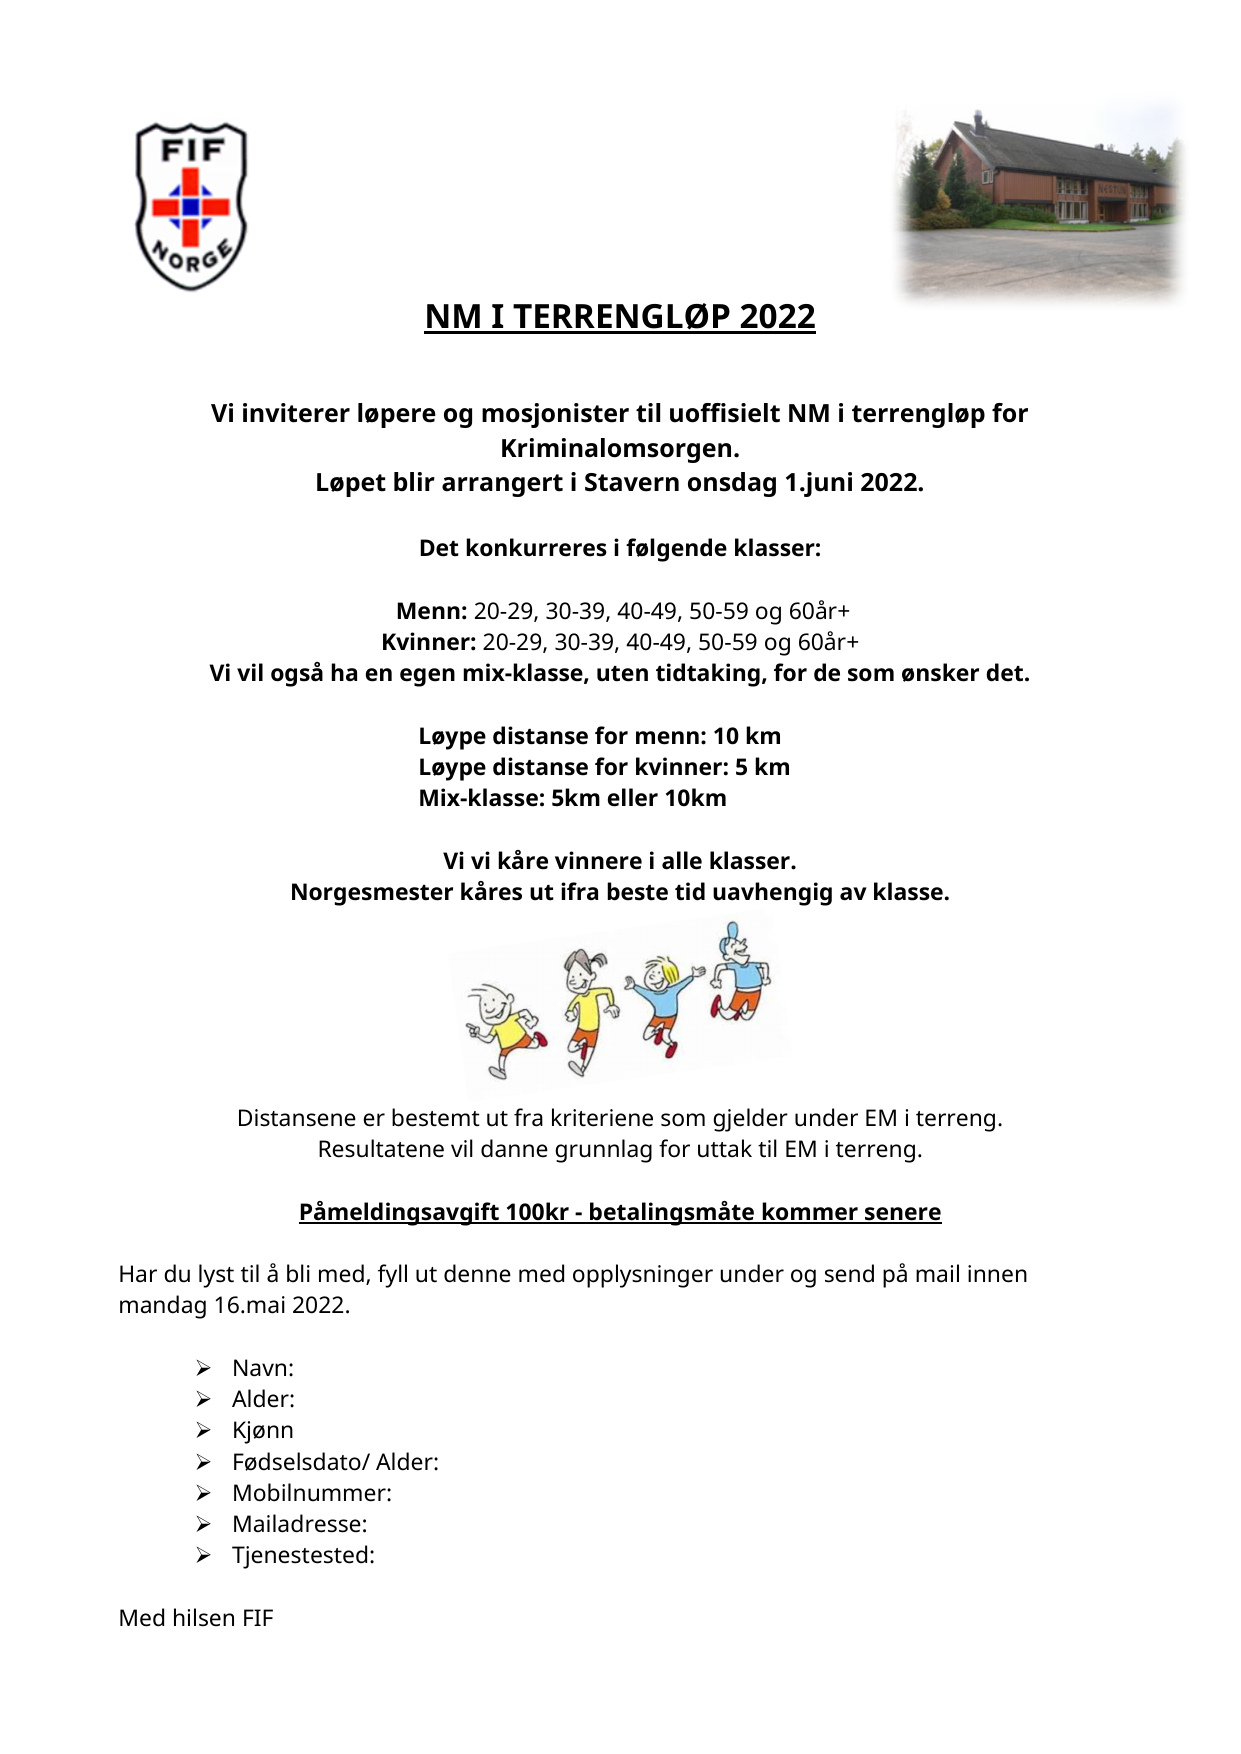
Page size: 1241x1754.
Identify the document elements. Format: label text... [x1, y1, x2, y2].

text Har du lyst til å bli med, fyll ut denne med opplysninger under og send på mail innen mandag 16.mai 2022. [118, 1258, 1122, 1320]
text Løpet blir arrangert i Stavern onsdag 1.juni 2022. [118, 464, 1122, 498]
list Tjenestested: [194, 1539, 1122, 1570]
text Med hilsen FIF [118, 1602, 1122, 1633]
text Norgesmester kåres ut ifra beste tid uavhengig av klasse. [118, 876, 1122, 907]
text Menn: 20-29, 30-39, 40-49, 50-59 og 60år+ [118, 595, 1122, 626]
text Det konkurreres i følgende klasser: [118, 532, 1122, 564]
list Kjønn [194, 1414, 1122, 1445]
picture [118, 118, 251, 294]
text Vi vi kåre vinnere i alle klasser. [118, 845, 1122, 876]
list Navn: [194, 1352, 1122, 1383]
text Distansene er bestemt ut fra kriteriene som gjelder under EM i terreng. [118, 1102, 1122, 1133]
text Påmeldingsavgift 100kr - betalingsmåte kommer senere [118, 1195, 1122, 1227]
text Vi vil også ha en egen mix-klasse, uten tidtaking, for de som ønsker det. [118, 657, 1122, 689]
text NM I TERRENGLØP 2022 [118, 293, 1122, 338]
text Løype distanse for menn: 10 km [343, 720, 1122, 751]
list Mobilnummer: [194, 1477, 1122, 1508]
list Mailadresse: [194, 1508, 1122, 1539]
list Alder: [194, 1383, 1122, 1414]
text Vi inviterer løpere og mosjonister til uoffisielt NM i terrengløp for Kriminalomsorgen. [118, 396, 1122, 464]
picture [917, 115, 1162, 284]
list Fødselsdato/ Alder: [194, 1445, 1122, 1477]
text Mix-klasse: 5km eller 10km [343, 782, 1122, 814]
text Løype distanse for kvinner: 5 km [343, 751, 1122, 782]
text Resultatene vil danne grunnlag for uttak til EM i terreng. [118, 1133, 1122, 1164]
text Kvinner: 20-29, 30-39, 40-49, 50-59 og 60år+ [118, 626, 1122, 657]
